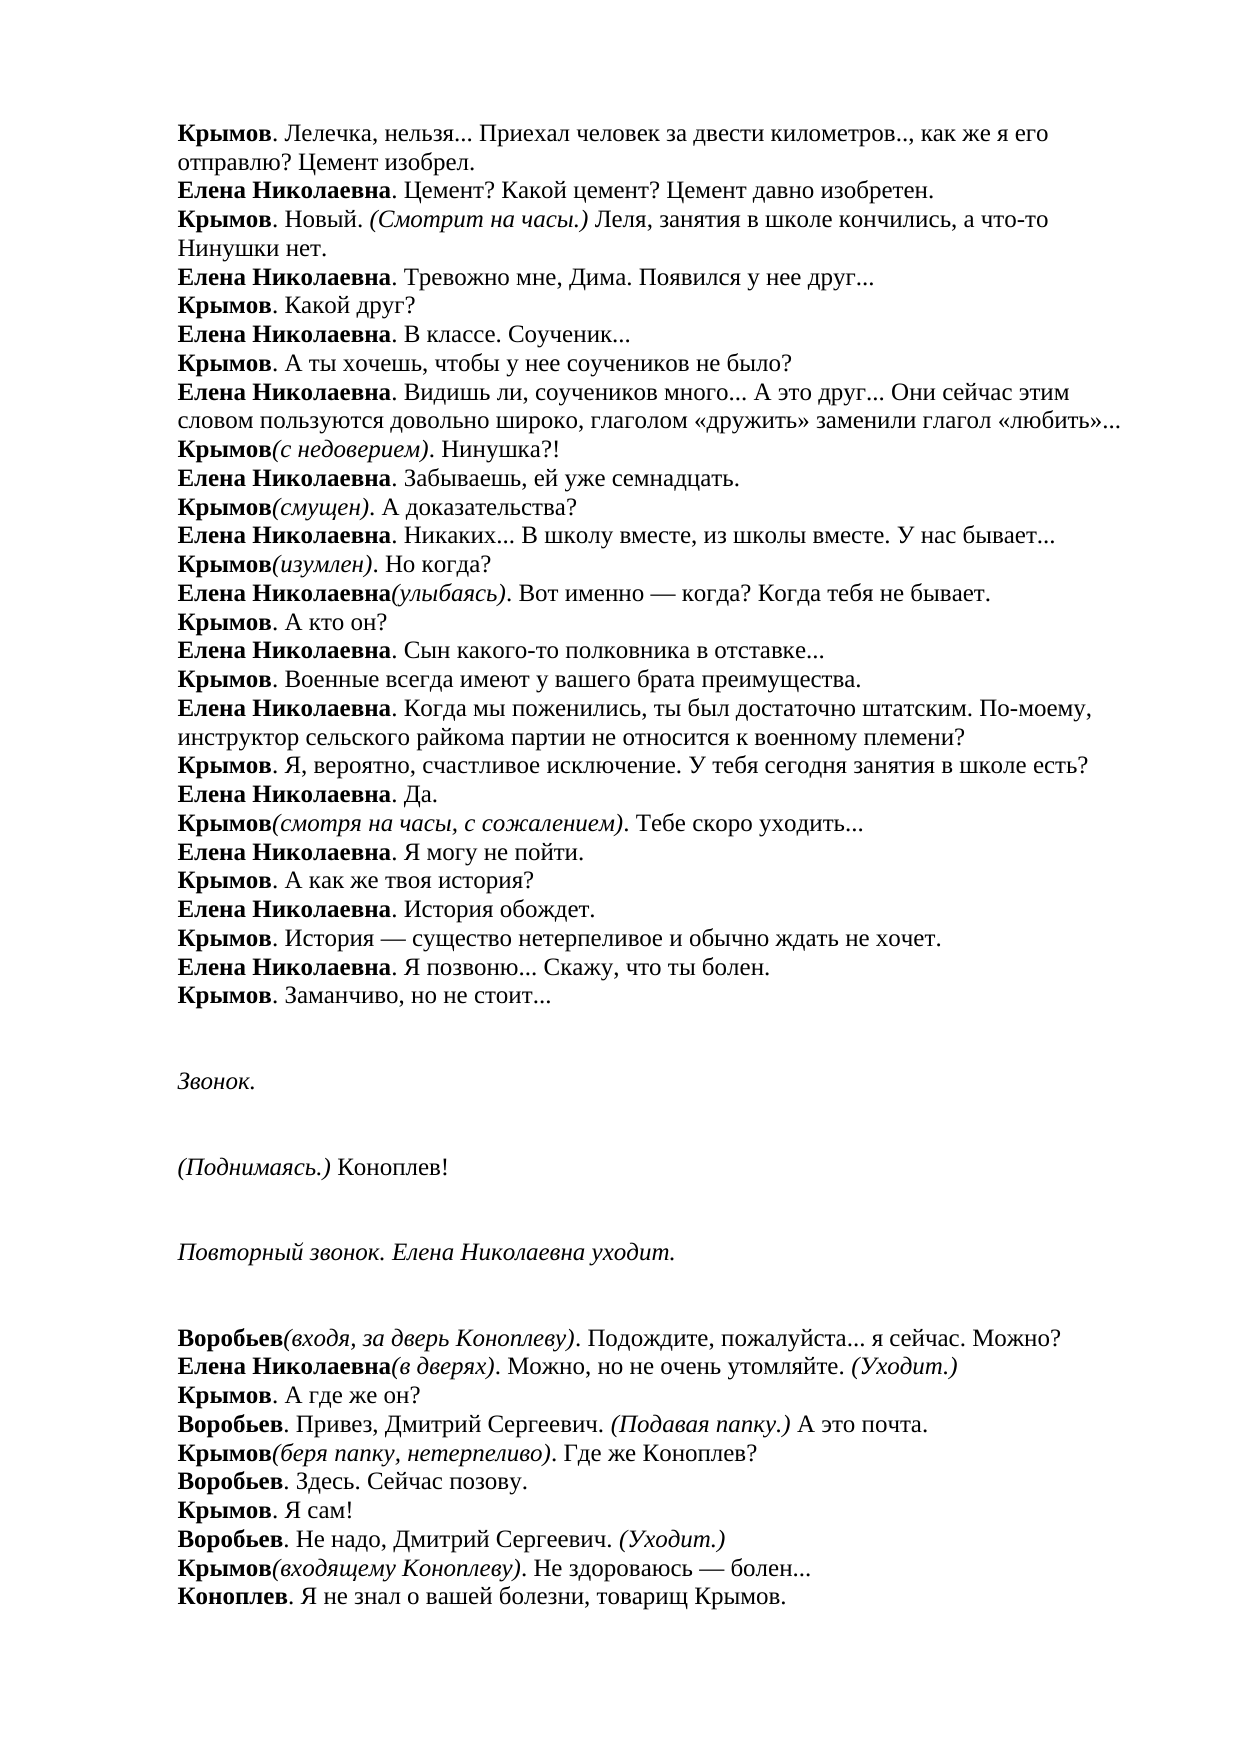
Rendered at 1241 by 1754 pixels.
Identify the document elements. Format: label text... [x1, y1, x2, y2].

text Воробьев(входя, за дверь Коноплеву). Подождите, пожалуйста... я сейчас. Можно? [177, 1323, 1152, 1351]
text Крымов. История — существо нетерпеливое и обычно ждать не хочет. [177, 923, 1152, 952]
text Крымов. А ты хочешь, чтобы у нее соучеников не было? [177, 348, 1152, 377]
text Крымов. А где же он? [177, 1380, 1152, 1409]
text Елена Николаевна. Никаких... В школу вместе, из школы вместе. У нас бывает... [177, 521, 1152, 549]
text Крымов(смущен). А доказательства? [177, 492, 1152, 521]
text Елена Николаевна. История обождет. [177, 894, 1152, 923]
text Звонок. [177, 1066, 1152, 1095]
text (Поднимаясь.) Коноплев! [177, 1152, 1152, 1180]
text Крымов. Новый. (Смотрит на часы.) Леля, занятия в школе кончились, а что-то Нинушки нет. [177, 204, 1152, 262]
text Крымов. Военные всегда имеют у вашего брата преимущества. [177, 664, 1152, 693]
text Крымов(изумлен). Но когда? [177, 549, 1152, 578]
text Елена Николаевна. Да. [177, 779, 1152, 808]
text Елена Николаевна(в дверях). Можно, но не очень утомляйте. (Уходит.) [177, 1351, 1152, 1380]
text Воробьев. Не надо, Дмитрий Сергеевич. (Уходит.) [177, 1524, 1152, 1553]
text Повторный звонок. Елена Николаевна уходит. [177, 1237, 1152, 1266]
text Крымов(смотря на часы, с сожалением). Тебе скоро уходить... [177, 808, 1152, 837]
text Елена Николаевна. Сын какого-то полковника в отставке... [177, 636, 1152, 664]
text Крымов. А как же твоя история? [177, 866, 1152, 894]
text Коноплев. Я не знал о вашей болезни, товарищ Крымов. [177, 1581, 1152, 1610]
text Елена Николаевна. Я позвоню... Скажу, что ты болен. [177, 952, 1152, 981]
text Крымов(входящему Коноплеву). Не здороваюсь — болен... [177, 1553, 1152, 1581]
text Воробьев. Привез, Дмитрий Сергеевич. (Подавая папку.) А это почта. [177, 1409, 1152, 1438]
text Крымов. Заманчиво, но не стоит... [177, 981, 1152, 1009]
text Крымов(беря папку, нетерпеливо). Где же Коноплев? [177, 1438, 1152, 1466]
text Елена Николаевна. Когда мы поженились, ты был достаточно штатским. По-моему, инструктор сельского райкома партии не относится к военному племени? [177, 693, 1152, 751]
text Елена Николаевна. Цемент? Какой цемент? Цемент давно изобретен. [177, 176, 1152, 204]
text Крымов. Лелечка, нельзя... Приехал человек за двести километров.., как же я его отправлю? Цемент изобрел. [177, 118, 1152, 176]
text Крымов. А кто он? [177, 607, 1152, 636]
text Елена Николаевна. Тревожно мне, Дима. Появился у нее друг... [177, 262, 1152, 291]
text Елена Николаевна. Забываешь, ей уже семнадцать. [177, 463, 1152, 492]
text Крымов. Я, вероятно, счастливое исключение. У тебя сегодня занятия в школе есть? [177, 751, 1152, 779]
text Крымов. Какой друг? [177, 291, 1152, 319]
text Воробьев. Здесь. Сейчас позову. [177, 1466, 1152, 1495]
text Елена Николаевна. В классе. Соученик... [177, 319, 1152, 348]
text Крымов(с недоверием). Нинушка?! [177, 434, 1152, 463]
text Елена Николаевна. Я могу не пойти. [177, 837, 1152, 866]
text Елена Николаевна. Видишь ли, соучеников много... А это друг... Они сейчас этим словом пользуются довольно широко, глаголом «дружить» заменили глагол «любить»... [177, 377, 1152, 434]
text Крымов. Я сам! [177, 1495, 1152, 1524]
text Елена Николаевна(улыбаясь). Вот именно — когда? Когда тебя не бывает. [177, 578, 1152, 607]
